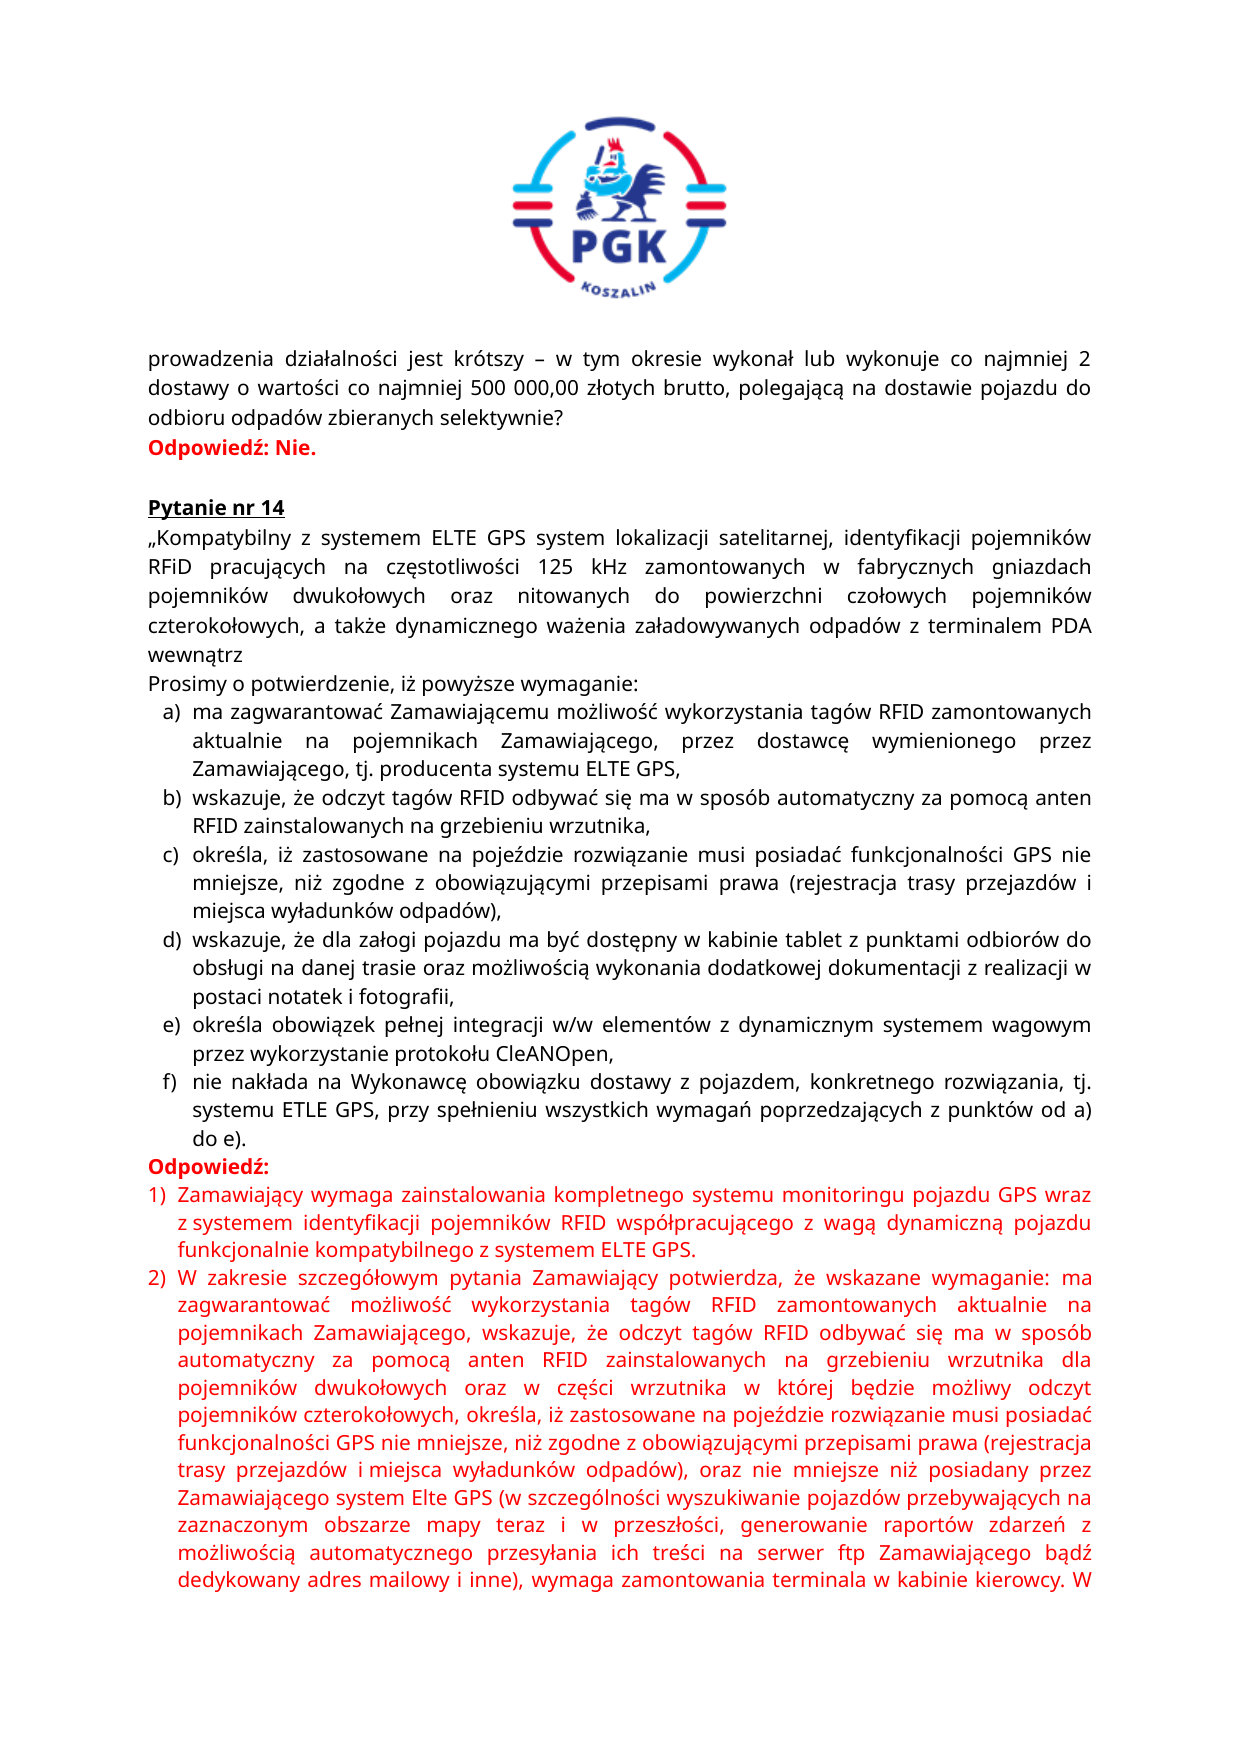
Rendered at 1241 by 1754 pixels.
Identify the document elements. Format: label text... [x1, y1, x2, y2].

list wskazuje, że dla załogi pojazdu ma być dostępny w kabinie tablet z punktami odbiorów do obsługi na danej trasie oraz możliwością wykonania dodatkowej dokumentacji z realizacji w postaci notatek i fotografii, [162, 925, 1093, 1010]
list Zamawiający wymaga zainstalowania kompletnego systemu monitoringu pojazdu GPS wraz z systemem identyfikacji pojemników RFID współpracującego z wagą dynamiczną pojazdu funkcjonalnie kompatybilnego z systemem ELTE GPS. [148, 1181, 1093, 1263]
text Odpowiedź: Nie. [148, 433, 1093, 462]
text Odpowiedź: [148, 1152, 1093, 1181]
list określa, iż zastosowane na pojeździe rozwiązanie musi posiadać funkcjonalności GPS nie mniejsze, niż zgodne z obowiązującymi przepisami prawa (rejestracja trasy przejazdów i miejsca wyładunków odpadów), [162, 840, 1093, 925]
text Prosimy o potwierdzenie, iż powyższe wymaganie: [148, 668, 1093, 697]
list wskazuje, że odczyt tagów RFID odbywać się ma w sposób automatyczny za pomocą anten RFID zainstalowanych na grzebieniu wrzutnika, [162, 783, 1093, 840]
text „Kompatybilny z systemem ELTE GPS system lokalizacji satelitarnej, identyfikacji pojemników RFiD pracujących na częstotliwości 125 kHz zamontowanych w fabrycznych gniazdach pojemników dwukołowych oraz nitowanych do powierzchni czołowych pojemników czterokołowych, a także dynamicznego ważenia załadowywanych odpadów z terminalem PDA wewnątrz [148, 522, 1093, 668]
list określa obowiązek pełnej integracji w/w elementów z dynamicznym systemem wagowym przez wykorzystanie protokołu CleANOpen, [162, 1010, 1093, 1067]
list nie nakłada na Wykonawcę obowiązku dostawy z pojazdem, konkretnego rozwiązania, tj. systemu ETLE GPS, przy spełnieniu wszystkich wymagań poprzedzających z punktów od a) do e). [162, 1067, 1093, 1152]
picture [468, 73, 772, 344]
list ma zagwarantować Zamawiającemu możliwość wykorzystania tagów RFID zamontowanych aktualnie na pojemnikach Zamawiającego, przez dostawcę wymienionego przez Zamawiającego, tj. producenta systemu ELTE GPS, [162, 697, 1093, 783]
text Pytanie nr 14 [148, 493, 1093, 521]
